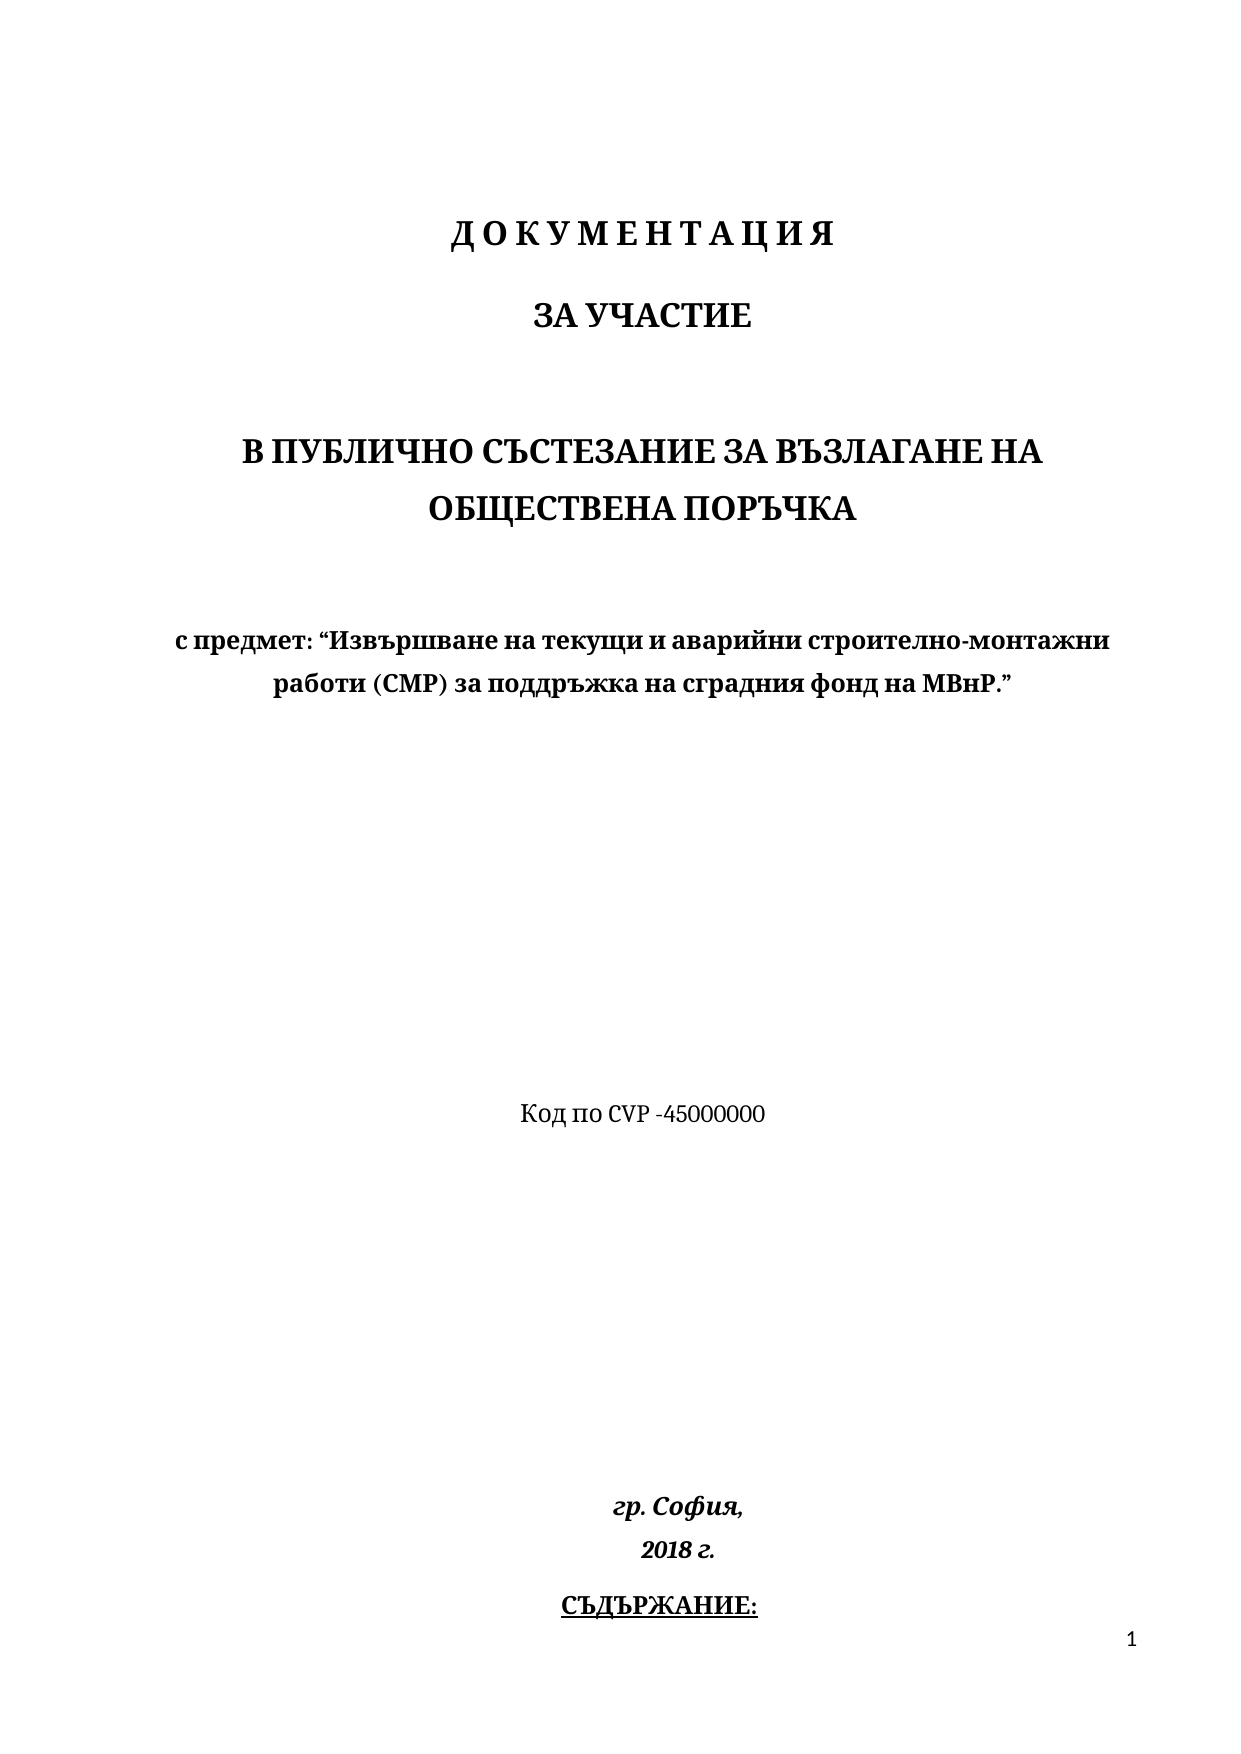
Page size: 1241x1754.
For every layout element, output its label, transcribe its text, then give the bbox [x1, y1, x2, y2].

subtitle ЗА УЧАСТИЕ [148, 297, 1137, 336]
text гр. София, [148, 1493, 1137, 1522]
text 2018 г. [148, 1536, 1137, 1565]
text с предмет: “Извършване на текущи и аварийни строително-монтажни работи (СМР) за поддръжка на сградния фонд на МВнР.” [148, 627, 1137, 698]
text СЪДЪРЖАНИЕ: [148, 1592, 1137, 1621]
text Д О К У М Е Н Т А Ц И Я [148, 215, 1137, 253]
text Код по CVP -45000000 [148, 1099, 1137, 1128]
subtitle В ПУБЛИЧНО СЪСТЕЗАНИЕ ЗА ВЪЗЛАГАНЕ НА ОБЩЕСТВЕНА ПОРЪЧКА [148, 433, 1137, 529]
